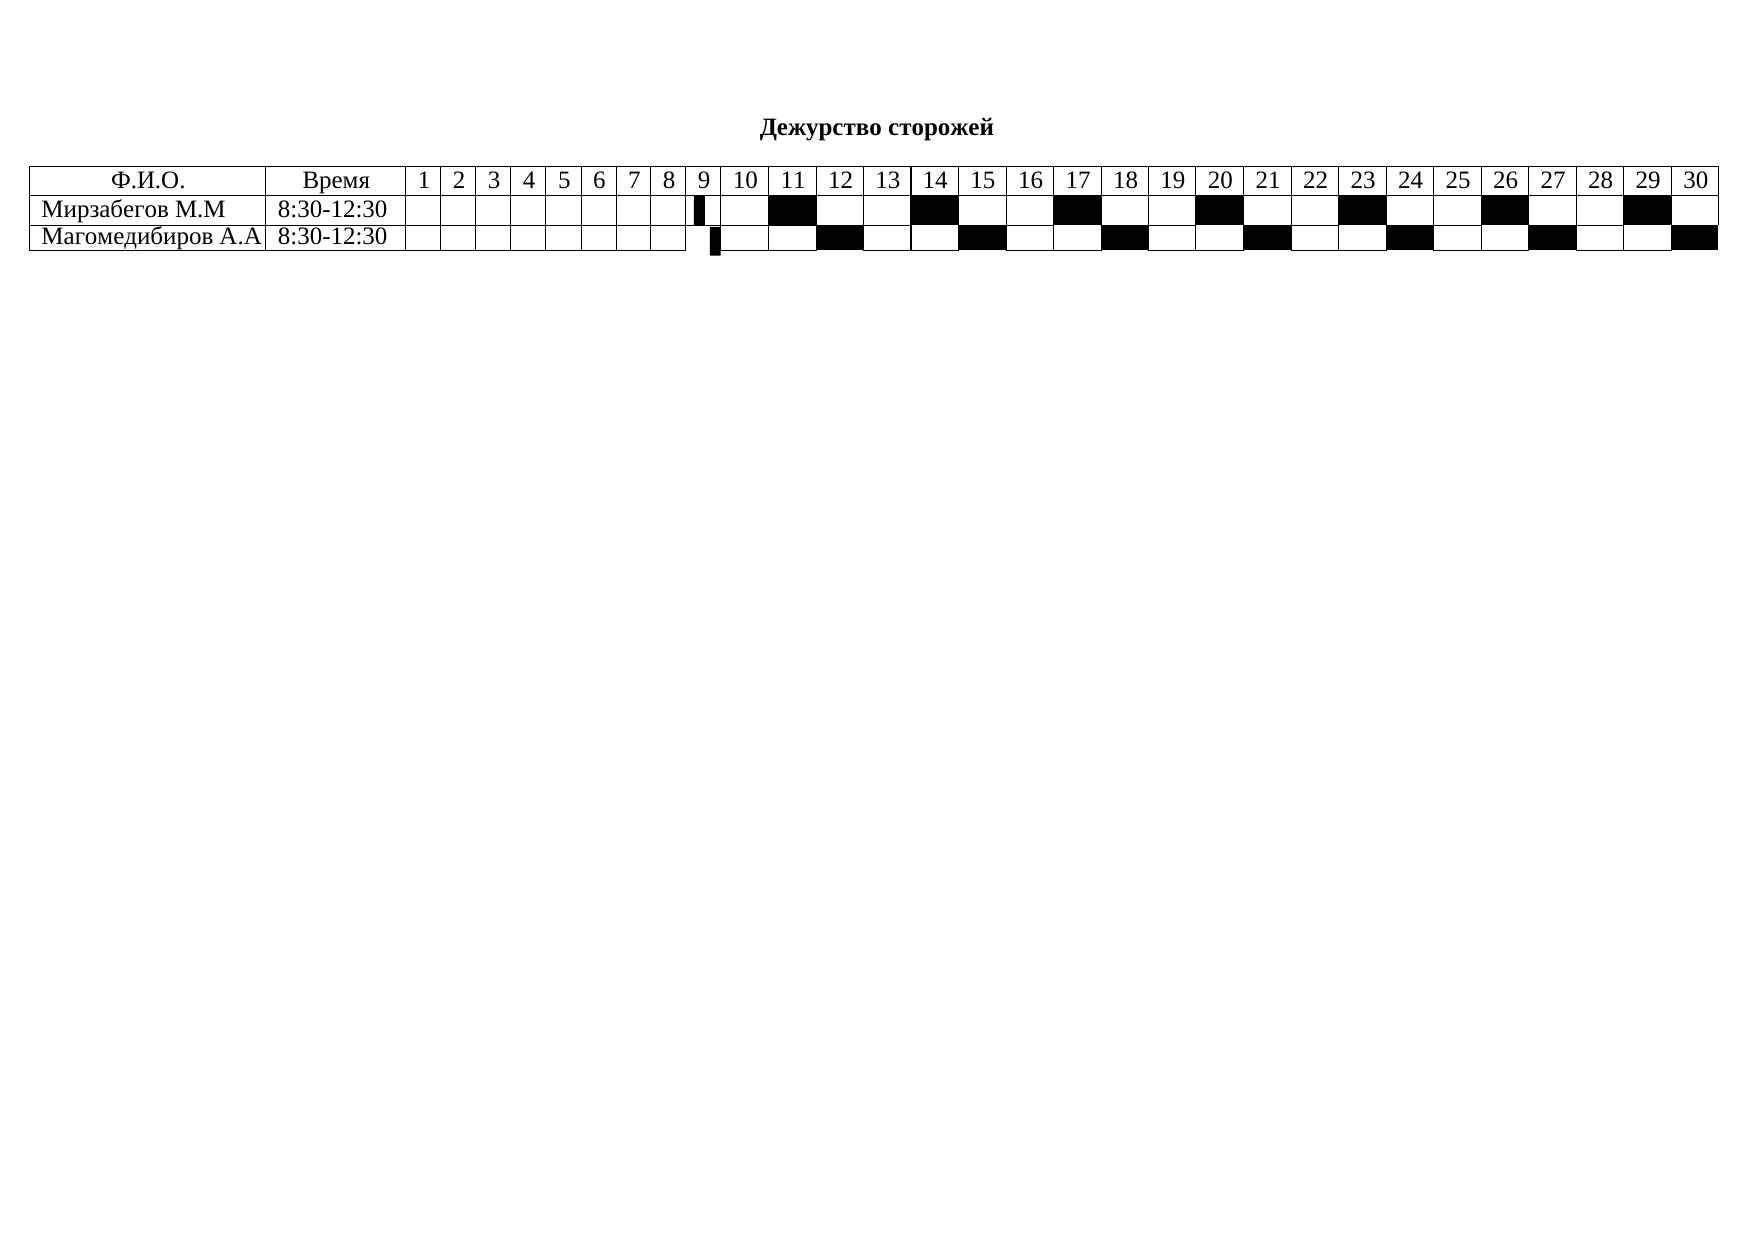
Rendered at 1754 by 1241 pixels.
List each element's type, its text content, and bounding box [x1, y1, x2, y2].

table_cell [1149, 226, 1195, 250]
table_header 28 [1577, 167, 1623, 195]
table_header 15 [959, 167, 1006, 195]
table_cell [1339, 225, 1386, 250]
table_cell [1529, 196, 1576, 225]
table_cell [546, 226, 581, 250]
table_header 6 [582, 167, 616, 195]
table_cell [1577, 196, 1623, 225]
table_cell [912, 195, 958, 225]
table_cell [617, 226, 650, 250]
table_header 11 [769, 167, 816, 195]
table_header 12 [817, 167, 863, 195]
table_header 14 [912, 167, 958, 195]
table_cell Магомедибиров А.А [30, 226, 265, 250]
table_cell [817, 196, 863, 225]
table_cell [1102, 225, 1148, 250]
table_header 8 [651, 167, 685, 195]
table_cell [406, 196, 440, 225]
table_cell [769, 195, 816, 225]
table_cell [1292, 226, 1338, 250]
table_cell [651, 226, 685, 250]
table_cell [476, 196, 510, 225]
table_cell [721, 196, 768, 225]
table_cell [1007, 226, 1053, 250]
table_cell [617, 196, 650, 225]
table_cell [582, 196, 616, 225]
table_header 22 [1292, 167, 1338, 195]
table_cell [441, 226, 475, 250]
table_cell 8:30-12:30 [266, 196, 405, 225]
table_cell [686, 196, 720, 225]
table_cell 8:30-12:30 [266, 226, 405, 250]
table_cell [1292, 196, 1338, 225]
table_cell [582, 226, 616, 250]
table_cell [1434, 226, 1481, 250]
table_cell [769, 226, 816, 250]
table_cell [1054, 225, 1101, 250]
table_header 21 [1244, 167, 1291, 195]
table_header 30 [1672, 167, 1718, 195]
table_cell [959, 196, 1006, 225]
table_cell [1624, 225, 1671, 250]
table_cell [1529, 225, 1576, 250]
table_header 24 [1387, 167, 1433, 195]
table_cell [441, 196, 475, 225]
text Дежурство сторожей [378, 112, 1375, 141]
table_cell [1482, 225, 1528, 250]
table_cell [1244, 196, 1291, 225]
table_cell [1007, 196, 1053, 225]
table_header 25 [1434, 167, 1481, 195]
table_cell [1196, 225, 1243, 250]
table_cell [1482, 195, 1528, 225]
table_header 16 [1007, 167, 1053, 195]
table_header 17 [1054, 167, 1101, 195]
table_header 29 [1624, 167, 1671, 195]
table_cell [1434, 196, 1481, 225]
table_cell [1244, 225, 1291, 250]
table_header 4 [511, 167, 545, 195]
table_header 5 [546, 167, 581, 195]
table_cell [686, 226, 720, 250]
table_cell [864, 196, 910, 225]
table_cell [1624, 195, 1671, 225]
table_cell [1339, 195, 1386, 225]
table_header 7 [617, 167, 650, 195]
table_cell [1387, 196, 1433, 225]
table_cell [959, 225, 1006, 250]
table_cell [721, 226, 768, 250]
table_header Ф.И.О. [30, 167, 265, 195]
table_header 27 [1529, 167, 1576, 195]
table_cell [651, 196, 685, 225]
table_cell [1672, 196, 1718, 225]
table_header 18 [1102, 167, 1148, 195]
table_header 20 [1196, 167, 1243, 195]
table_cell [864, 226, 910, 250]
table_cell [511, 196, 545, 225]
table_header 19 [1149, 167, 1195, 195]
table_header 3 [476, 167, 510, 195]
table_cell [912, 225, 958, 250]
table_cell [1387, 225, 1433, 250]
table_header 1 [406, 167, 440, 195]
table_cell [1102, 196, 1148, 225]
table_cell [1196, 195, 1243, 225]
table_cell [476, 226, 510, 250]
table_cell [511, 226, 545, 250]
table_header 23 [1339, 167, 1386, 195]
table_cell [406, 226, 440, 250]
table_header 13 [864, 167, 910, 195]
table_header Время [266, 167, 405, 195]
table_header 2 [441, 167, 475, 195]
table_cell [1054, 195, 1101, 225]
table_cell [546, 196, 581, 225]
table_header 9 [686, 167, 720, 195]
table_header 26 [1482, 167, 1528, 195]
table_cell [1577, 226, 1623, 250]
table_cell Мирзабегов М.М [30, 196, 265, 225]
table_header 10 [721, 167, 768, 195]
table_cell [1149, 196, 1195, 225]
table_cell [817, 225, 863, 250]
table_cell [1672, 225, 1718, 250]
